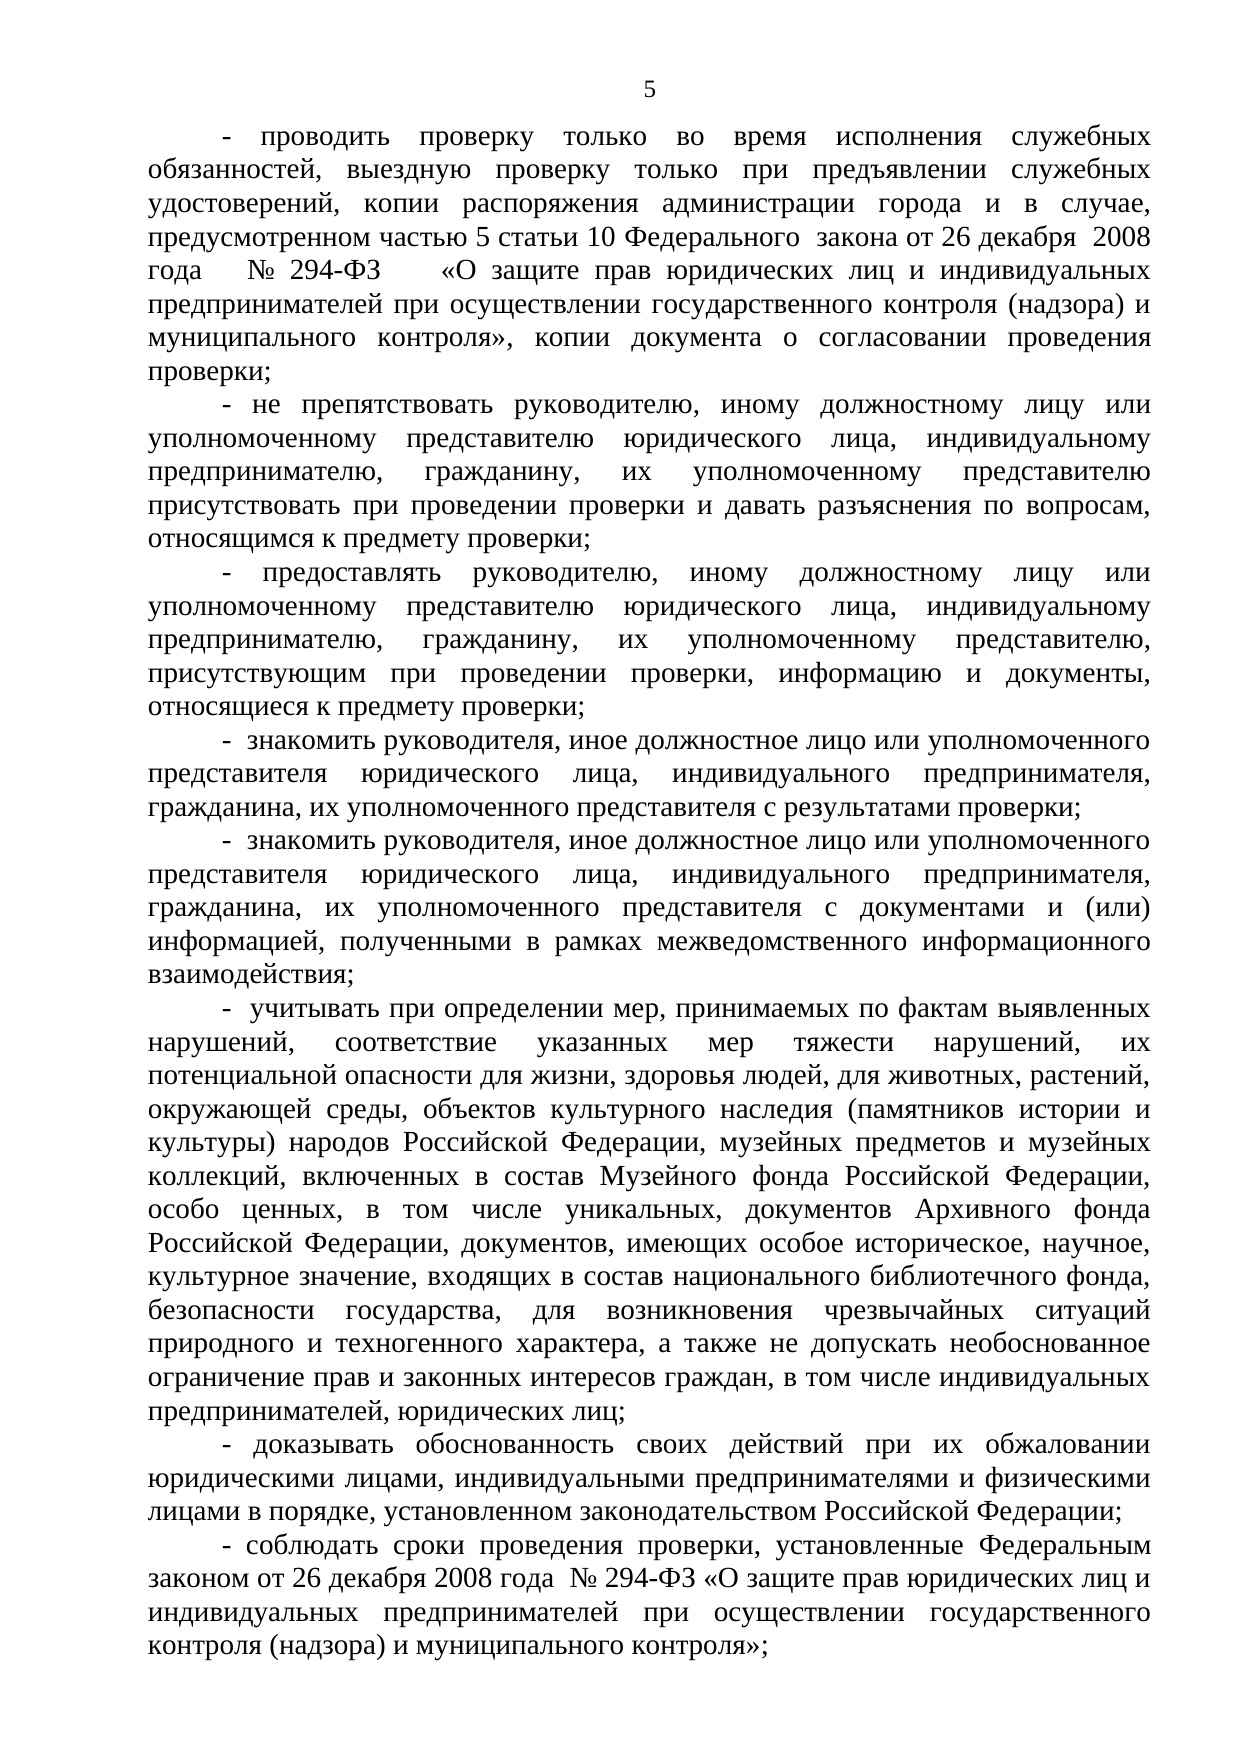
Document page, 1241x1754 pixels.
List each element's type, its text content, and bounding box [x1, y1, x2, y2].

text - знакомить руководителя, иное должностное лицо или уполномоченного представителя юридического лица, индивидуального предпринимателя, гражданина, их уполномоченного представителя с результатами проверки; [148, 722, 1152, 822]
text - не препятствовать руководителю, иному должностному лицу или уполномоченному представителю юридического лица, индивидуальному предпринимателю, гражданину, их уполномоченному представителю присутствовать при проведении проверки и давать разъяснения по вопросам, относящимся к предмету проверки; [148, 386, 1152, 554]
text - проводить проверку только во время исполнения служебных обязанностей, выездную проверку только при предъявлении служебных удостоверений, копии распоряжения администрации города и в случае, предусмотренном частью 5 статьи 10 Федерального закона от 26 декабря 2008 года № 294-ФЗ «О защите прав юридических лиц и индивидуальных предпринимателей при осуществлении государственного контроля (надзора) и муниципального контроля», копии документа о согласовании проведения проверки; [148, 118, 1152, 386]
text - предоставлять руководителю, иному должностному лицу или уполномоченному представителю юридического лица, индивидуальному предпринимателю, гражданину, их уполномоченному представителю, присутствующим при проведении проверки, информацию и документы, относящиеся к предмету проверки; [148, 554, 1152, 722]
text - доказывать обоснованность своих действий при их обжаловании юридическими лицами, индивидуальными предпринимателями и физическими лицами в порядке, установленном законодательством Российской Федерации; [148, 1426, 1152, 1527]
text - соблюдать сроки проведения проверки, установленные Федеральным законом от 26 декабря 2008 года № 294-ФЗ «О защите прав юридических лиц и индивидуальных предпринимателей при осуществлении государственного контроля (надзора) и муниципального контроля»; [148, 1527, 1152, 1661]
text - учитывать при определении мер, принимаемых по фактам выявленных нарушений, соответствие указанных мер тяжести нарушений, их потенциальной опасности для жизни, здоровья людей, для животных, растений, окружающей среды, объектов культурного наследия (памятников истории и культуры) народов Российской Федерации, музейных предметов и музейных коллекций, включенных в состав Музейного фонда Российской Федерации, особо ценных, в том числе уникальных, документов Архивного фонда Российской Федерации, документов, имеющих особое историческое, научное, культурное значение, входящих в состав национального библиотечного фонда, безопасности государства, для возникновения чрезвычайных ситуаций природного и техногенного характера, а также не допускать необоснованное ограничение прав и законных интересов граждан, в том числе индивидуальных предпринимателей, юридических лиц; [148, 990, 1152, 1426]
text - знакомить руководителя, иное должностное лицо или уполномоченного представителя юридического лица, индивидуального предпринимателя, гражданина, их уполномоченного представителя с документами и (или) информацией, полученными в рамках межведомственного информационного взаимодействия; [148, 822, 1152, 990]
